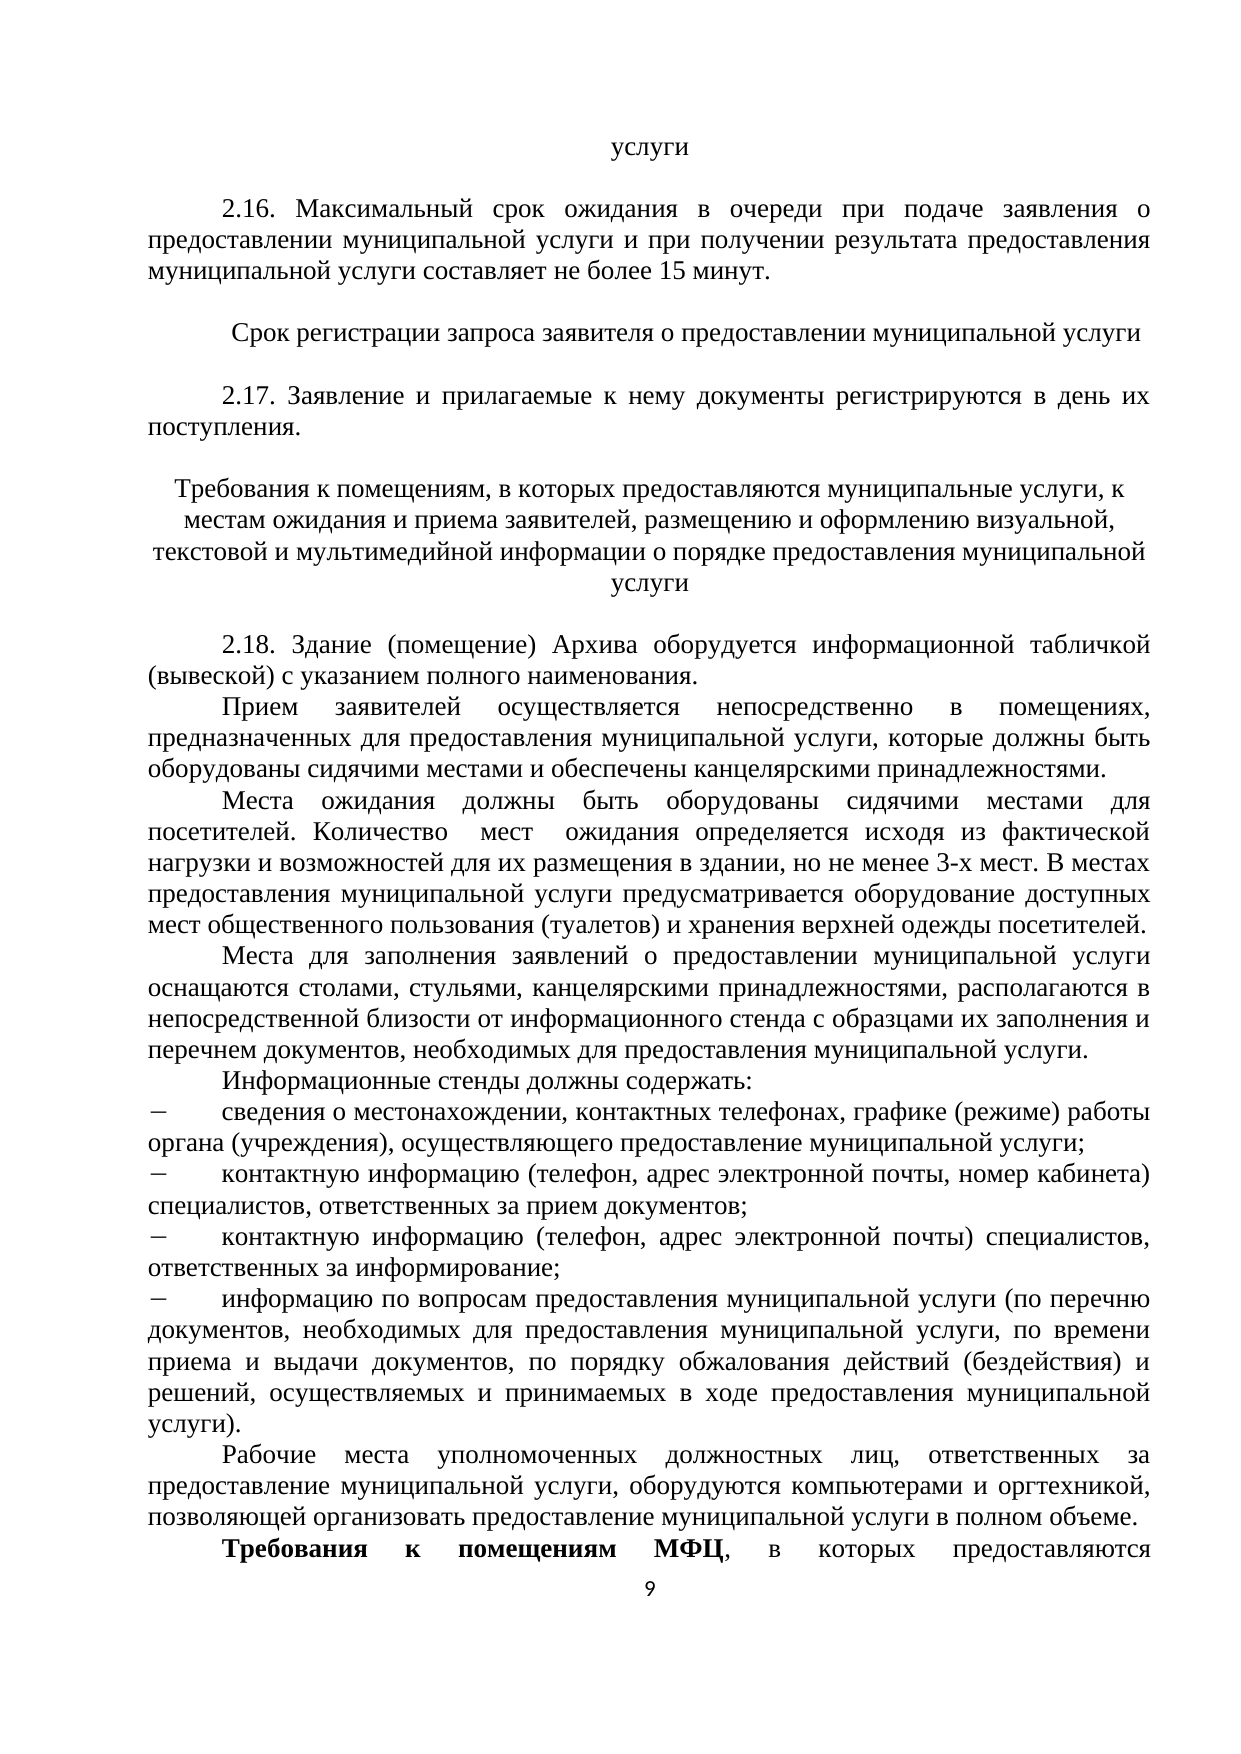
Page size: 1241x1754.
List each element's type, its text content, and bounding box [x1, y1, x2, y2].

list контактную информацию (телефон, адрес электронной почты) специалистов, ответственных за информирование; [148, 1220, 1152, 1282]
text Места ожидания должны быть оборудованы сидячими местами для посетителей. Количество мест ожидания определяется исходя из фактической нагрузки и возможностей для их размещения в здании, но не менее 3-х мест. В местах предоставления муниципальной услуги предусматривается оборудование доступных мест общественного пользования (туалетов) и хранения верхней одежды посетителей. [148, 784, 1152, 939]
text Требования к помещениям МФЦ, в которых предоставляются государственные и муниципальные услуги. [148, 1532, 1152, 1563]
text Места для заполнения заявлений о предоставлении муниципальной услуги оснащаются столами, стульями, канцелярскими принадлежностями, располагаются в непосредственной близости от информационного стенда с образцами их заполнения и перечнем документов, необходимых для предоставления муниципальной услуги. [148, 939, 1152, 1064]
text Информационные стенды должны содержать: [148, 1064, 1152, 1095]
list сведения о местонахождении, контактных телефонах, графике (режиме) работы органа (учреждения), осуществляющего предоставление муниципальной услуги; [148, 1095, 1152, 1158]
text Прием заявителей осуществляется непосредственно в помещениях, предназначенных для предоставления муниципальной услуги, которые должны быть оборудованы сидячими местами и обеспечены канцелярскими принадлежностями. [148, 690, 1152, 784]
list контактную информацию (телефон, адрес электронной почты, номер кабинета) специалистов, ответственных за прием документов; [148, 1158, 1152, 1220]
text 2.17. Заявление и прилагаемые к нему документы регистрируются в день их поступления. [148, 379, 1152, 441]
list информацию по вопросам предоставления муниципальной услуги (по перечню документов, необходимых для предоставления муниципальной услуги, по времени приема и выдачи документов, по порядку обжалования действий (бездействия) и решений, осуществляемых и принимаемых в ходе предоставления муниципальной услуги). [148, 1282, 1152, 1438]
text Требования к помещениям, в которых предоставляются муниципальные услуги, к местам ожидания и приема заявителей, размещению и оформлению визуальной, текстовой и мультимедийной информации о порядке предоставления муниципальной услуги [148, 472, 1152, 597]
text Рабочие места уполномоченных должностных лиц, ответственных за предоставление муниципальной услуги, оборудуются компьютерами и оргтехникой, позволяющей организовать предоставление муниципальной услуги в полном объеме. [148, 1438, 1152, 1532]
text Срок регистрации запроса заявителя о предоставлении муниципальной услуги [148, 317, 1152, 348]
text 2.16. Максимальный срок ожидания в очереди при подаче заявления о предоставлении муниципальной услуги и при получении результата предоставления муниципальной услуги составляет не более 15 минут. [148, 192, 1152, 285]
text 2.18. Здание (помещение) Архива оборудуется информационной табличкой (вывеской) с указанием полного наименования. [148, 628, 1152, 690]
